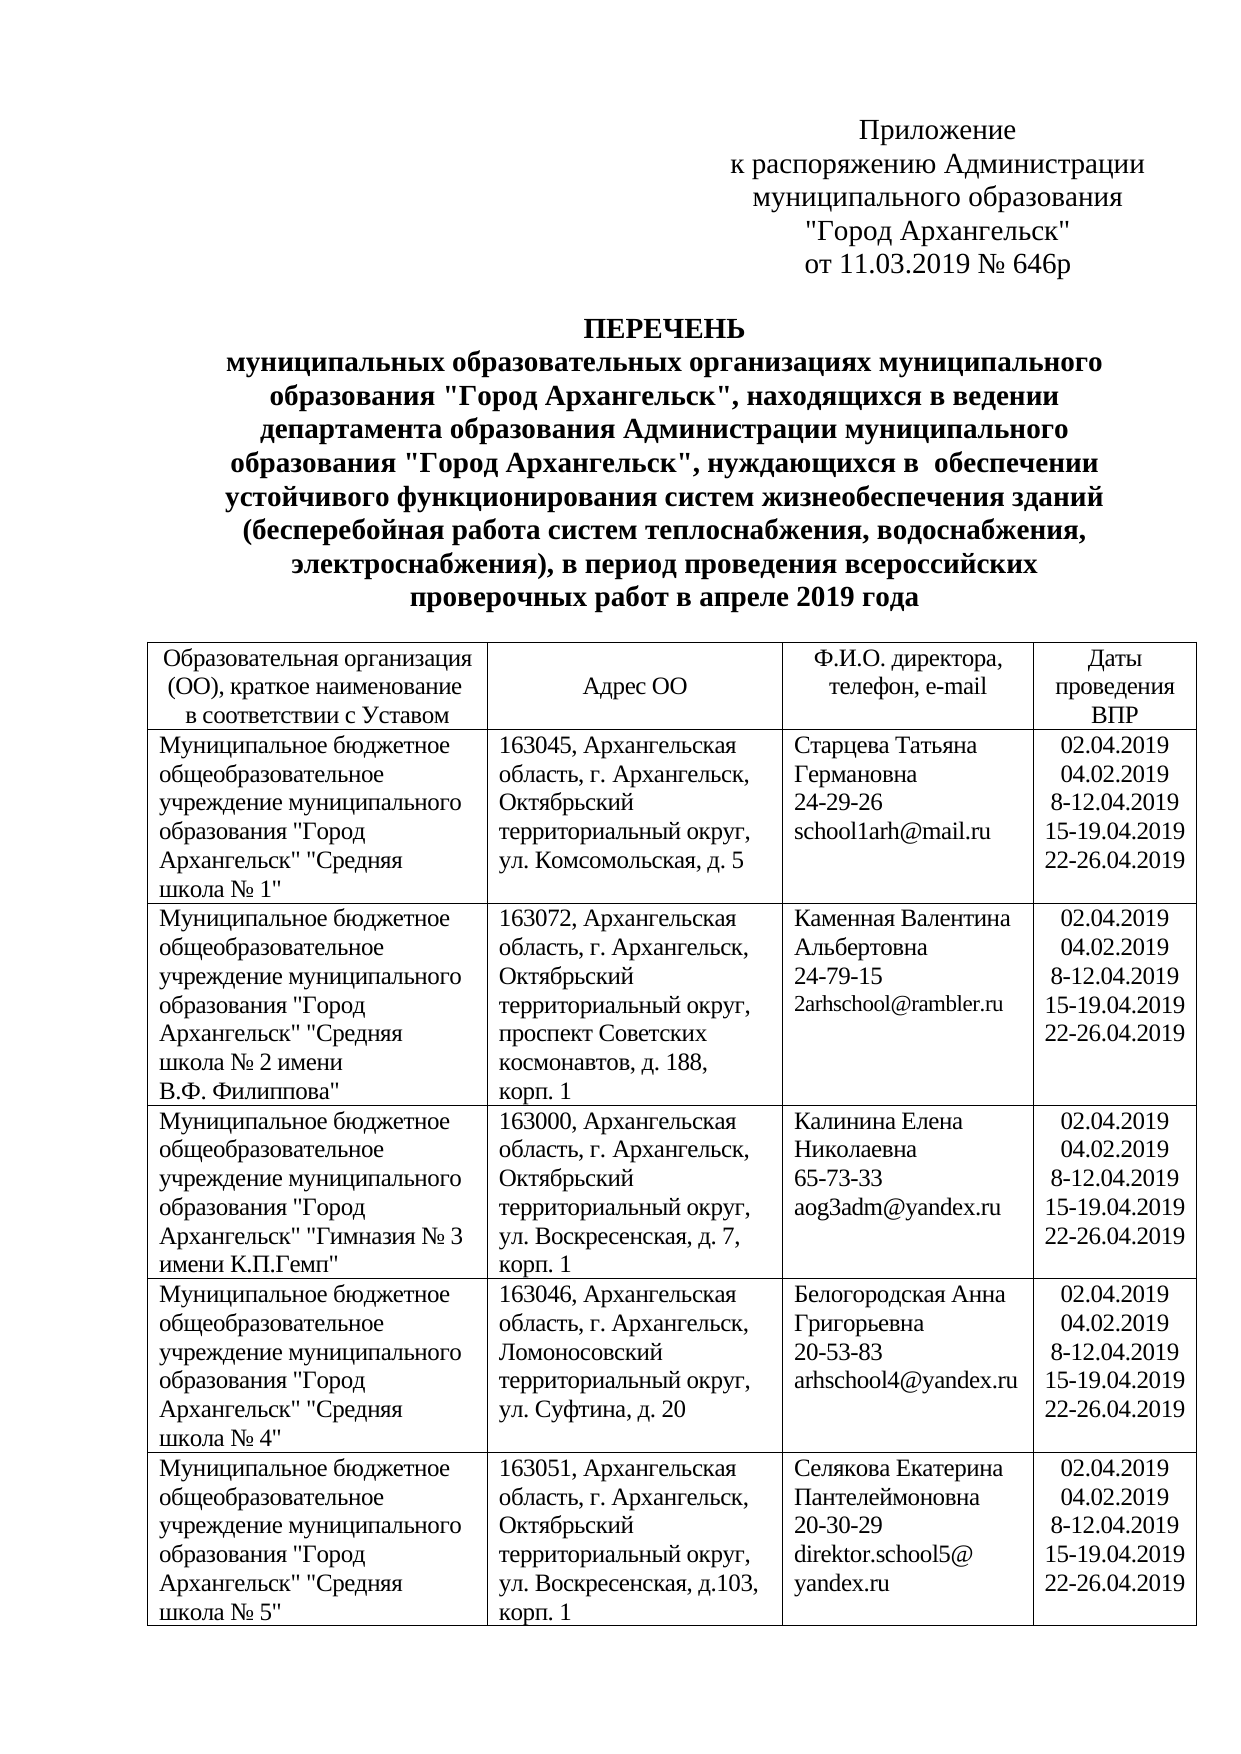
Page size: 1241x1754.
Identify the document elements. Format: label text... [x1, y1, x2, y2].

table_header Даты проведения ВПР [1034, 643, 1196, 729]
table_cell Муниципальное бюджетное общеобразовательное учреждение муниципального образования "Город Архангельск" "Гимназия № 3 имени К.П.Гемп" [148, 1106, 487, 1278]
table_cell Муниципальное бюджетное общеобразовательное учреждение муниципального образования "Город Архангельск" "Средняя школа № 4" [148, 1279, 487, 1452]
text муниципального образования [723, 179, 1152, 213]
text к распоряжению Администрации [723, 146, 1152, 179]
table_header Ф.И.О. директора, телефон, e-mail [783, 643, 1033, 729]
text проверочных работ в апреле 2019 года [177, 579, 1152, 613]
table_cell 163051, Архангельская область, г. Архангельск, Октябрьский территориальный округ, ул. Воскресенская, д.103, корп. 1 [488, 1453, 782, 1625]
table_cell Старцева Татьяна Германовна 24-29-26 school1arh@mail.ru [783, 730, 1033, 902]
table_cell Муниципальное бюджетное общеобразовательное учреждение муниципального образования "Город Архангельск" "Средняя школа № 5" [148, 1453, 487, 1625]
table_cell 02.04.2019 04.02.2019 8-12.04.2019 15-19.04.2019 22-26.04.2019 [1034, 904, 1196, 1105]
table_cell Калинина Елена Николаевна 65-73-33 aog3adm@yandex.ru [783, 1106, 1033, 1278]
table_header Адрес ОО [488, 643, 782, 729]
table_cell 163045, Архангельская область, г. Архангельск, Октябрьский территориальный округ, ул. Комсомольская, д. 5 [488, 730, 782, 902]
text от 11.03.2019 № 646р [723, 246, 1152, 280]
text муниципальных образовательных организациях муниципального образования "Город Архангельск", находящихся в ведении департамента образования Администрации муниципального образования "Город Архангельск", нуждающихся в обеспечении устойчивого функционирования систем жизнеобеспечения зданий (бесперебойная работа систем теплоснабжения, водоснабжения, электроснабжения), в период проведения всероссийских [177, 344, 1152, 579]
table_cell Муниципальное бюджетное общеобразовательное учреждение муниципального образования "Город Архангельск" "Средняя школа № 2 имени В.Ф. Филиппова" [148, 904, 487, 1105]
text "Город Архангельск" [723, 213, 1152, 246]
table_cell Селякова Екатерина Пантелеймоновна 20-30-29 direktor.school5@ yandex.ru [783, 1453, 1033, 1625]
table_cell 163046, Архангельская область, г. Архангельск, Ломоносовский территориальный округ, ул. Суфтина, д. 20 [488, 1279, 782, 1452]
table_header Образовательная организация (ОО), краткое наименование в соответствии с Уставом [148, 643, 487, 729]
table_cell 02.04.2019 04.02.2019 8-12.04.2019 15-19.04.2019 22-26.04.2019 [1034, 1279, 1196, 1452]
table_cell 02.04.2019 04.02.2019 8-12.04.2019 15-19.04.2019 22-26.04.2019 [1034, 730, 1196, 902]
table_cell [1034, 1453, 1196, 1625]
table_cell 02.04.2019 04.02.2019 8-12.04.2019 15-19.04.2019 22-26.04.2019 [1034, 1106, 1196, 1278]
table_cell Муниципальное бюджетное общеобразовательное учреждение муниципального образования "Город Архангельск" "Средняя школа № 1" [148, 730, 487, 902]
table_cell Белогородская Анна Григорьевна 20-53-83 arhschool4@yandex.ru [783, 1279, 1033, 1452]
table_cell 163000, Архангельская область, г. Архангельск, Октябрьский территориальный округ, ул. Воскресенская, д. 7, корп. 1 [488, 1106, 782, 1278]
table_cell 163072, Архангельская область, г. Архангельск, Октябрьский территориальный округ, проспект Советских космонавтов, д. 188, корп. 1 [488, 904, 782, 1105]
text Приложение [723, 112, 1152, 146]
text ПЕРЕЧЕНЬ [177, 311, 1152, 344]
table_cell Каменная Валентина Альбертовна 24-79-15 2arhschool@rambler.ru [783, 904, 1033, 1105]
